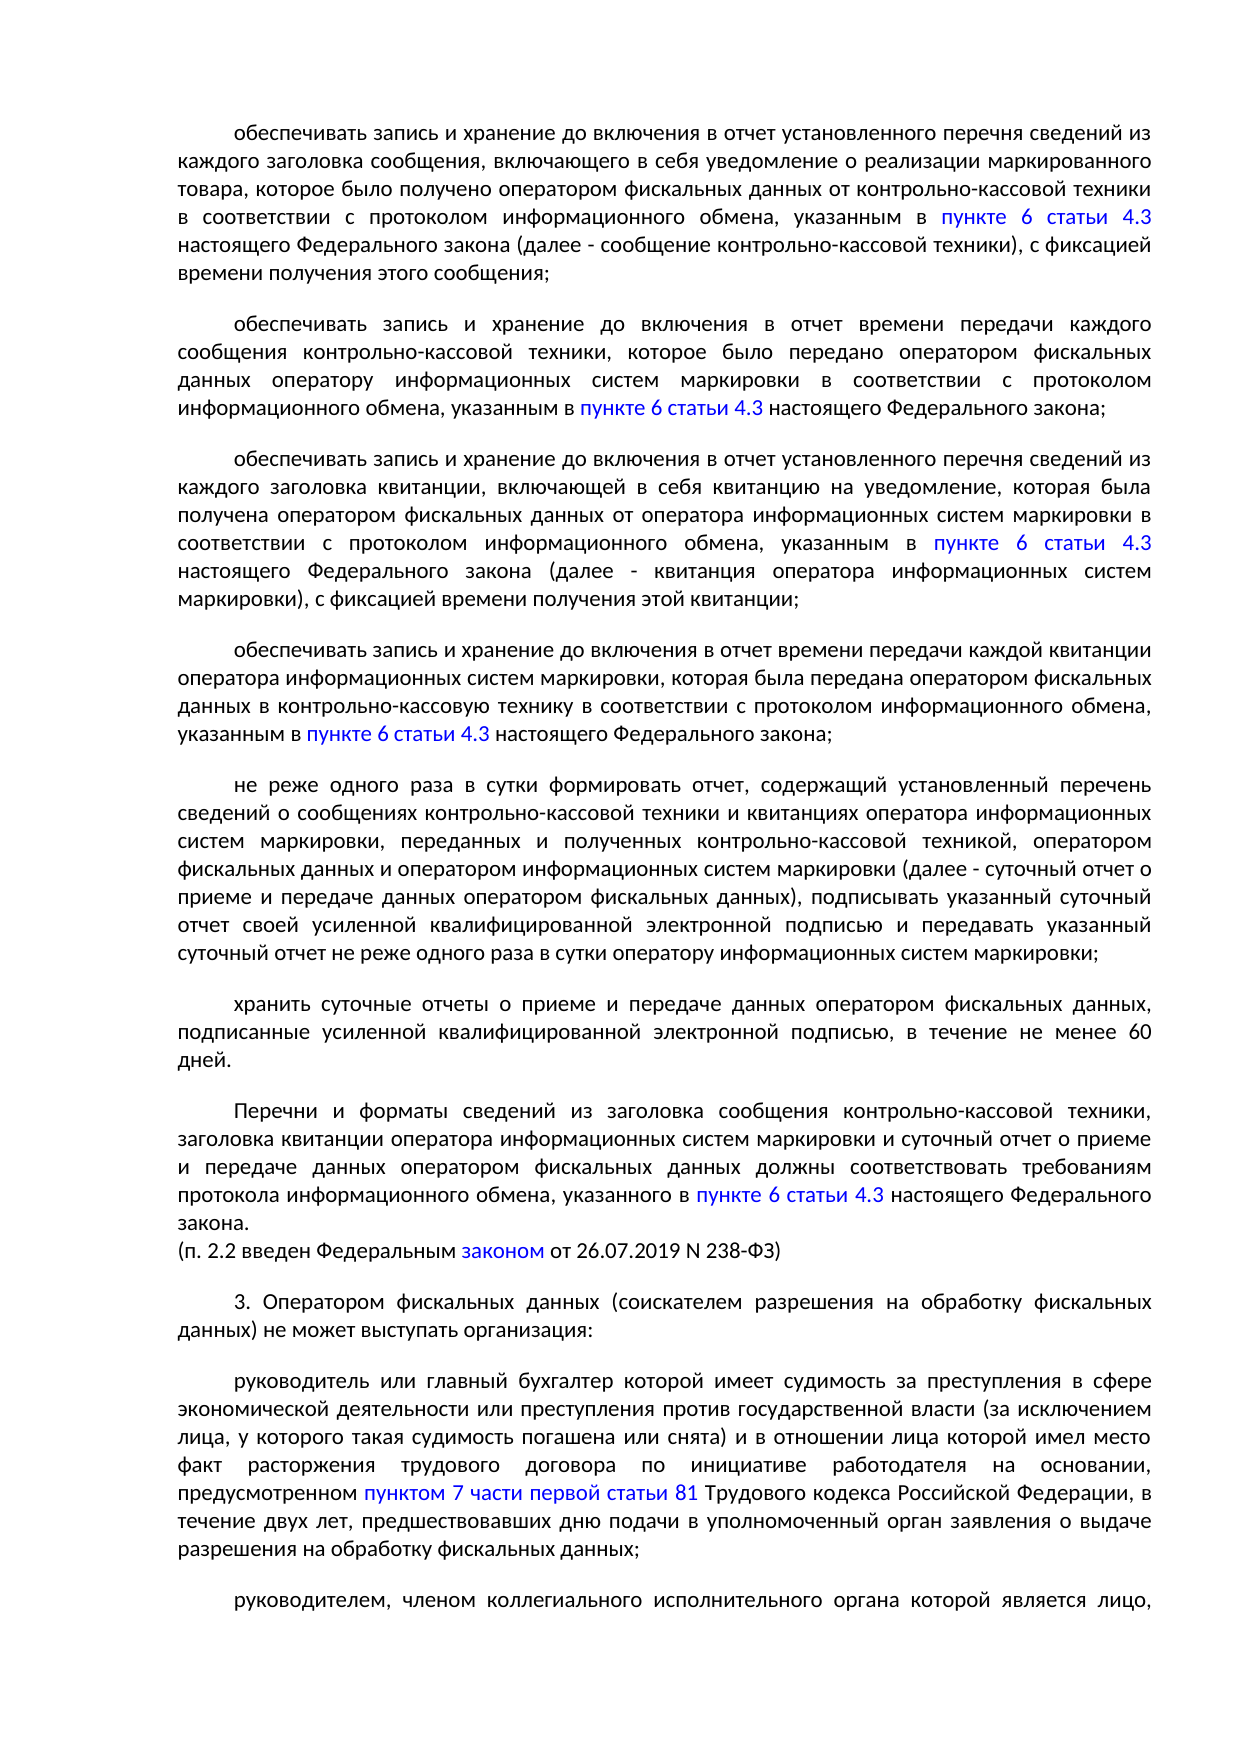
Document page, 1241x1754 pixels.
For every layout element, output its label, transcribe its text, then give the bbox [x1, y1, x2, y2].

text обеспечивать запись и хранение до включения в отчет времени передачи каждого сообщения контрольно-кассовой техники, которое было передано оператором фискальных данных оператору информационных систем маркировки в соответствии с протоколом информационного обмена, указанным в пункте 6 статьи 4.3 настоящего Федерального закона; [177, 309, 1152, 421]
text 3. Оператором фискальных данных (соискателем разрешения на обработку фискальных данных) не может выступать организация: [177, 1287, 1152, 1343]
text не реже одного раза в сутки формировать отчет, содержащий установленный перечень сведений о сообщениях контрольно-кассовой техники и квитанциях оператора информационных систем маркировки, переданных и полученных контрольно-кассовой техникой, оператором фискальных данных и оператором информационных систем маркировки (далее - суточный отчет о приеме и передаче данных оператором фискальных данных), подписывать указанный суточный отчет своей усиленной квалифицированной электронной подписью и передавать указанный суточный отчет не реже одного раза в сутки оператору информационных систем маркировки; [177, 770, 1152, 966]
text (п. 2.2 введен Федеральным законом от 26.07.2019 N 238-ФЗ) [177, 1236, 1152, 1264]
text Перечни и форматы сведений из заголовка сообщения контрольно-кассовой техники, заголовка квитанции оператора информационных систем маркировки и суточный отчет о приеме и передаче данных оператором фискальных данных должны соответствовать требованиям протокола информационного обмена, указанного в пункте 6 статьи 4.3 настоящего Федерального закона. [177, 1096, 1152, 1236]
text хранить суточные отчеты о приеме и передаче данных оператором фискальных данных, подписанные усиленной квалифицированной электронной подписью, в течение не менее 60 дней. [177, 989, 1152, 1073]
text руководитель или главный бухгалтер которой имеет судимость за преступления в сфере экономической деятельности или преступления против государственной власти (за исключением лица, у которого такая судимость погашена или снята) и в отношении лица которой имел место факт расторжения трудового договора по инициативе работодателя на основании, предусмотренном пунктом 7 части первой статьи 81 Трудового кодекса Российской Федерации, в течение двух лет, предшествовавших дню подачи в уполномоченный орган заявления о выдаче разрешения на обработку фискальных данных; [177, 1366, 1152, 1562]
text обеспечивать запись и хранение до включения в отчет установленного перечня сведений из каждого заголовка квитанции, включающей в себя квитанцию на уведомление, которая была получена оператором фискальных данных от оператора информационных систем маркировки в соответствии с протоколом информационного обмена, указанным в пункте 6 статьи 4.3 настоящего Федерального закона (далее - квитанция оператора информационных систем маркировки), с фиксацией времени получения этой квитанции; [177, 444, 1152, 612]
text обеспечивать запись и хранение до включения в отчет времени передачи каждой квитанции оператора информационных систем маркировки, которая была передана оператором фискальных данных в контрольно-кассовую технику в соответствии с протоколом информационного обмена, указанным в пункте 6 статьи 4.3 настоящего Федерального закона; [177, 635, 1152, 747]
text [177, 1585, 1152, 1613]
text обеспечивать запись и хранение до включения в отчет установленного перечня сведений из каждого заголовка сообщения, включающего в себя уведомление о реализации маркированного товара, которое было получено оператором фискальных данных от контрольно-кассовой техники в соответствии с протоколом информационного обмена, указанным в пункте 6 статьи 4.3 настоящего Федерального закона (далее - сообщение контрольно-кассовой техники), с фиксацией времени получения этого сообщения; [177, 118, 1152, 286]
